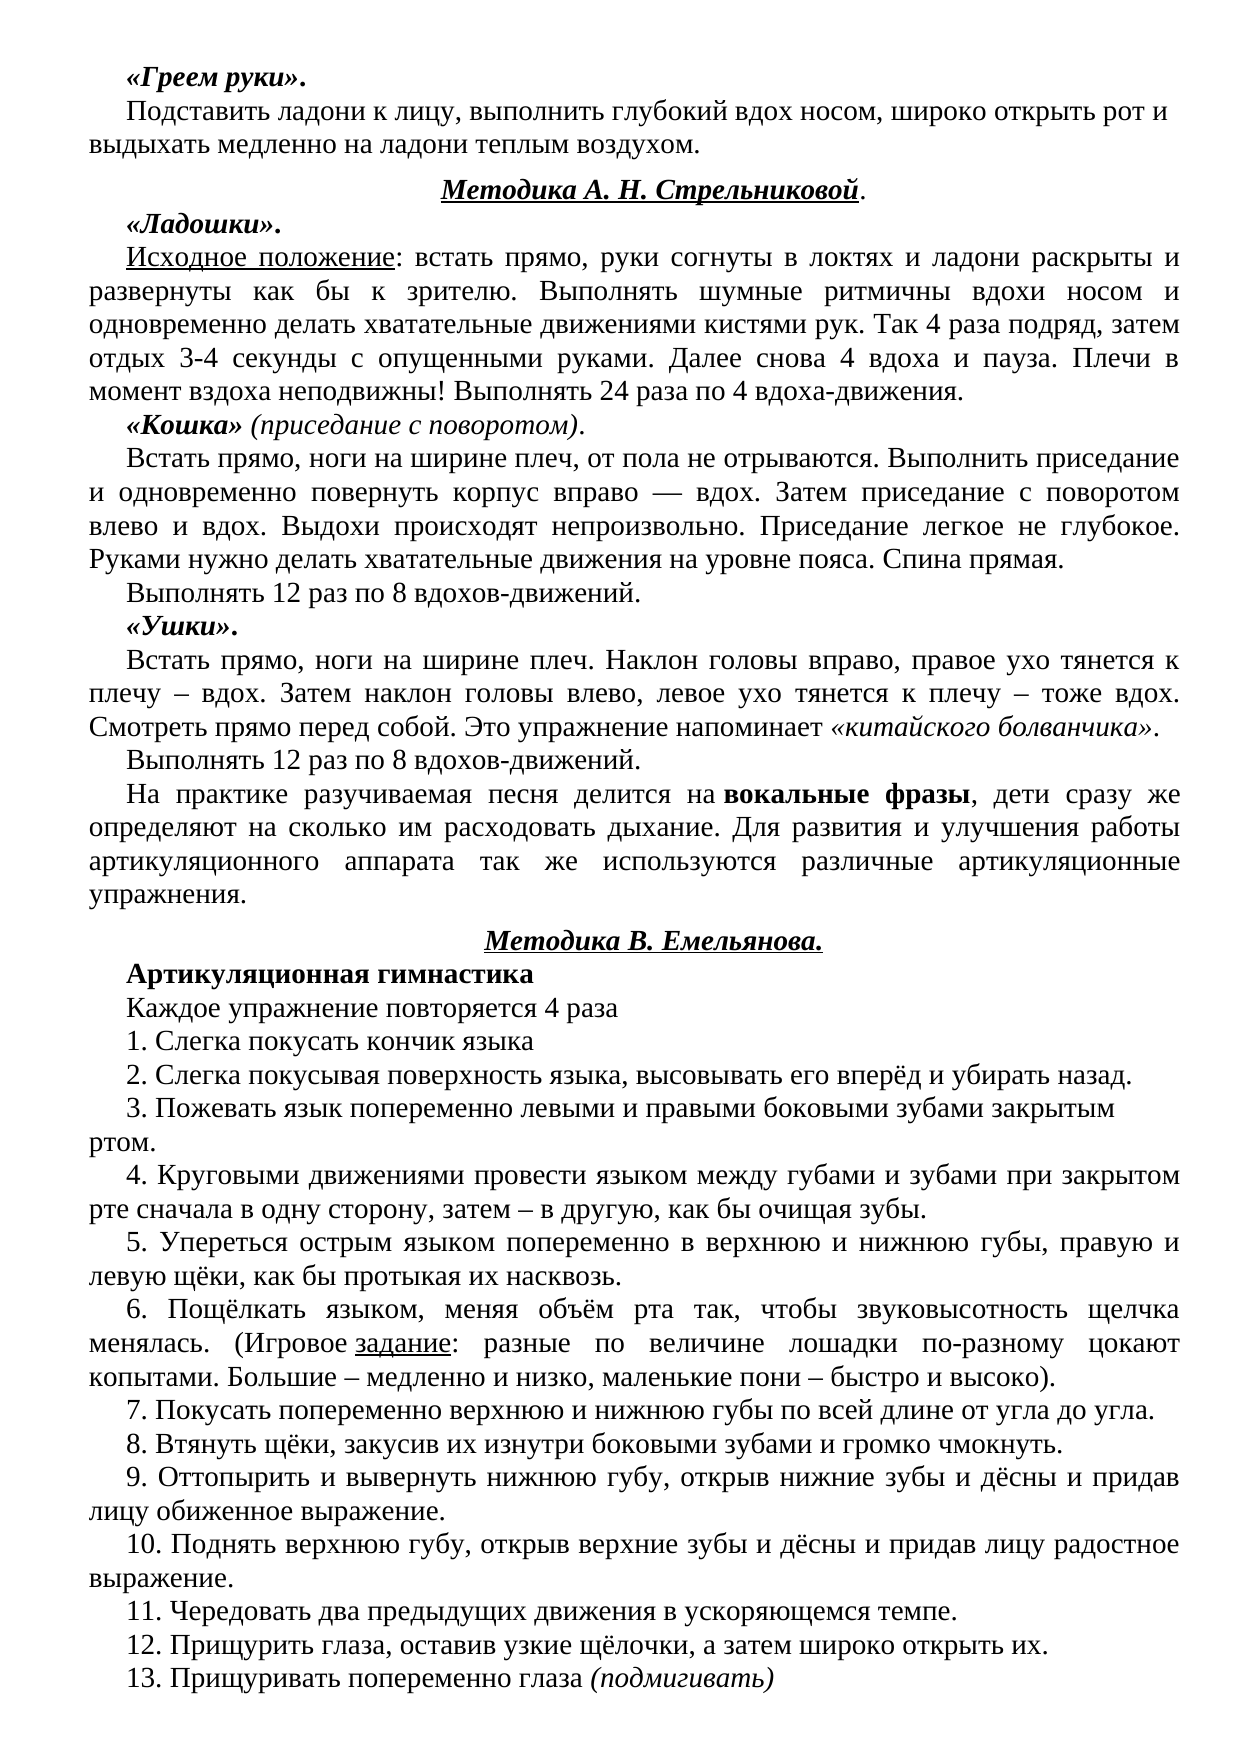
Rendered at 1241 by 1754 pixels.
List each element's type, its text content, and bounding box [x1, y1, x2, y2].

text «Греем руки». [89, 59, 1181, 93]
text 3. Пожевать язык попеременно левыми и правыми боковыми зубами закрытым ртом. [89, 1090, 1181, 1157]
text 10. Поднять верхнюю губу, открыв верхние зубы и дёсны и придав лицу радостное выражение. [89, 1526, 1181, 1593]
text Артикуляционная гимнастика [89, 956, 1181, 990]
text На практике разучиваемая песня делится на вокальные фразы, дети сразу же определяют на сколько им расходовать дыхание. Для развития и улучшения работы артикуляционного аппарата так же используются различные артикуляционные упражнения. [89, 776, 1181, 910]
text Методика А. Н. Стрельниковой. [89, 172, 1181, 206]
text «Кошка» (приседание с поворотом). [89, 407, 1181, 441]
text 1. Слегка покусать кончик языка [89, 1023, 1181, 1057]
text 12. Прищурить глаза, оставив узкие щёлочки, а затем широко открыть их. [89, 1627, 1181, 1661]
text Выполнять 12 раз по 8 вдохов-движений. [89, 575, 1181, 608]
text 13. Прищуривать попеременно глаза (подмигивать) [89, 1661, 1181, 1694]
text 8. Втянуть щёки, закусив их изнутри боковыми зубами и громко чмокнуть. [89, 1426, 1181, 1459]
text 11. Чередовать два предыдущих движения в ускоряющемся темпе. [89, 1593, 1181, 1627]
text 9. Оттопырить и вывернуть нижнюю губу, открыв нижние зубы и дёсны и придав лицу обиженное выражение. [89, 1459, 1181, 1526]
text 5. Упереться острым языком попеременно в верхнюю и нижнюю губы, правую и левую щёки, как бы протыкая их насквозь. [89, 1224, 1181, 1292]
text 4. Круговыми движениями провести языком между губами и зубами при закрытом рте сначала в одну сторону, затем – в другую, как бы очищая зубы. [89, 1157, 1181, 1224]
text Каждое упражнение повторяется 4 раза [89, 990, 1181, 1023]
text Встать прямо, ноги на ширине плеч, от пола не отрываются. Выполнить приседание и одновременно повернуть корпус вправо — вдох. Затем приседание с поворотом влево и вдох. Выдохи происходят непроизвольно. Приседание легкое не глубокое. Руками нужно делать хватательные движения на уровне пояса. Спина прямая. [89, 441, 1181, 575]
text 6. Пощёлкать языком, меняя объём рта так, чтобы звуковысотность щелчка менялась. (Игровое задание: разные по величине лошадки по-разному цокают копытами. Большие – медленно и низко, маленькие пони – быстро и высоко). [89, 1292, 1181, 1392]
text Подставить ладони к лицу, выполнить глубокий вдох носом, широко открыть рот и выдыхать медленно на ладони теплым воздухом. [89, 93, 1181, 160]
text «Ушки». [89, 608, 1181, 642]
text Исходное положение: встать прямо, руки согнуты в локтях и ладони раскрыты и развернуты как бы к зрителю. Выполнять шумные ритмичны вдохи носом и одновременно делать хватательные движениями кистями рук. Так 4 раза подряд, затем отдых 3-4 секунды с опущенными руками. Далее снова 4 вдоха и пауза. Плечи в момент вздоха неподвижны! Выполнять 24 раза по 4 вдоха-движения. [89, 239, 1181, 407]
text Встать прямо, ноги на ширине плеч. Наклон головы вправо, правое ухо тянется к плечу – вдох. Затем наклон головы влево, левое ухо тянется к плечу – тоже вдох. Смотреть прямо перед собой. Это упражнение напоминает «китайского болванчика». [89, 642, 1181, 742]
text «Ладошки». [89, 206, 1181, 239]
text Выполнять 12 раз по 8 вдохов-движений. [89, 742, 1181, 776]
text 2. Слегка покусывая поверхность языка, высовывать его вперёд и убирать назад. [89, 1057, 1181, 1090]
text 7. Покусать попеременно верхнюю и нижнюю губы по всей длине от угла до угла. [89, 1392, 1181, 1426]
text Методика В. Емельянова. [89, 923, 1181, 956]
